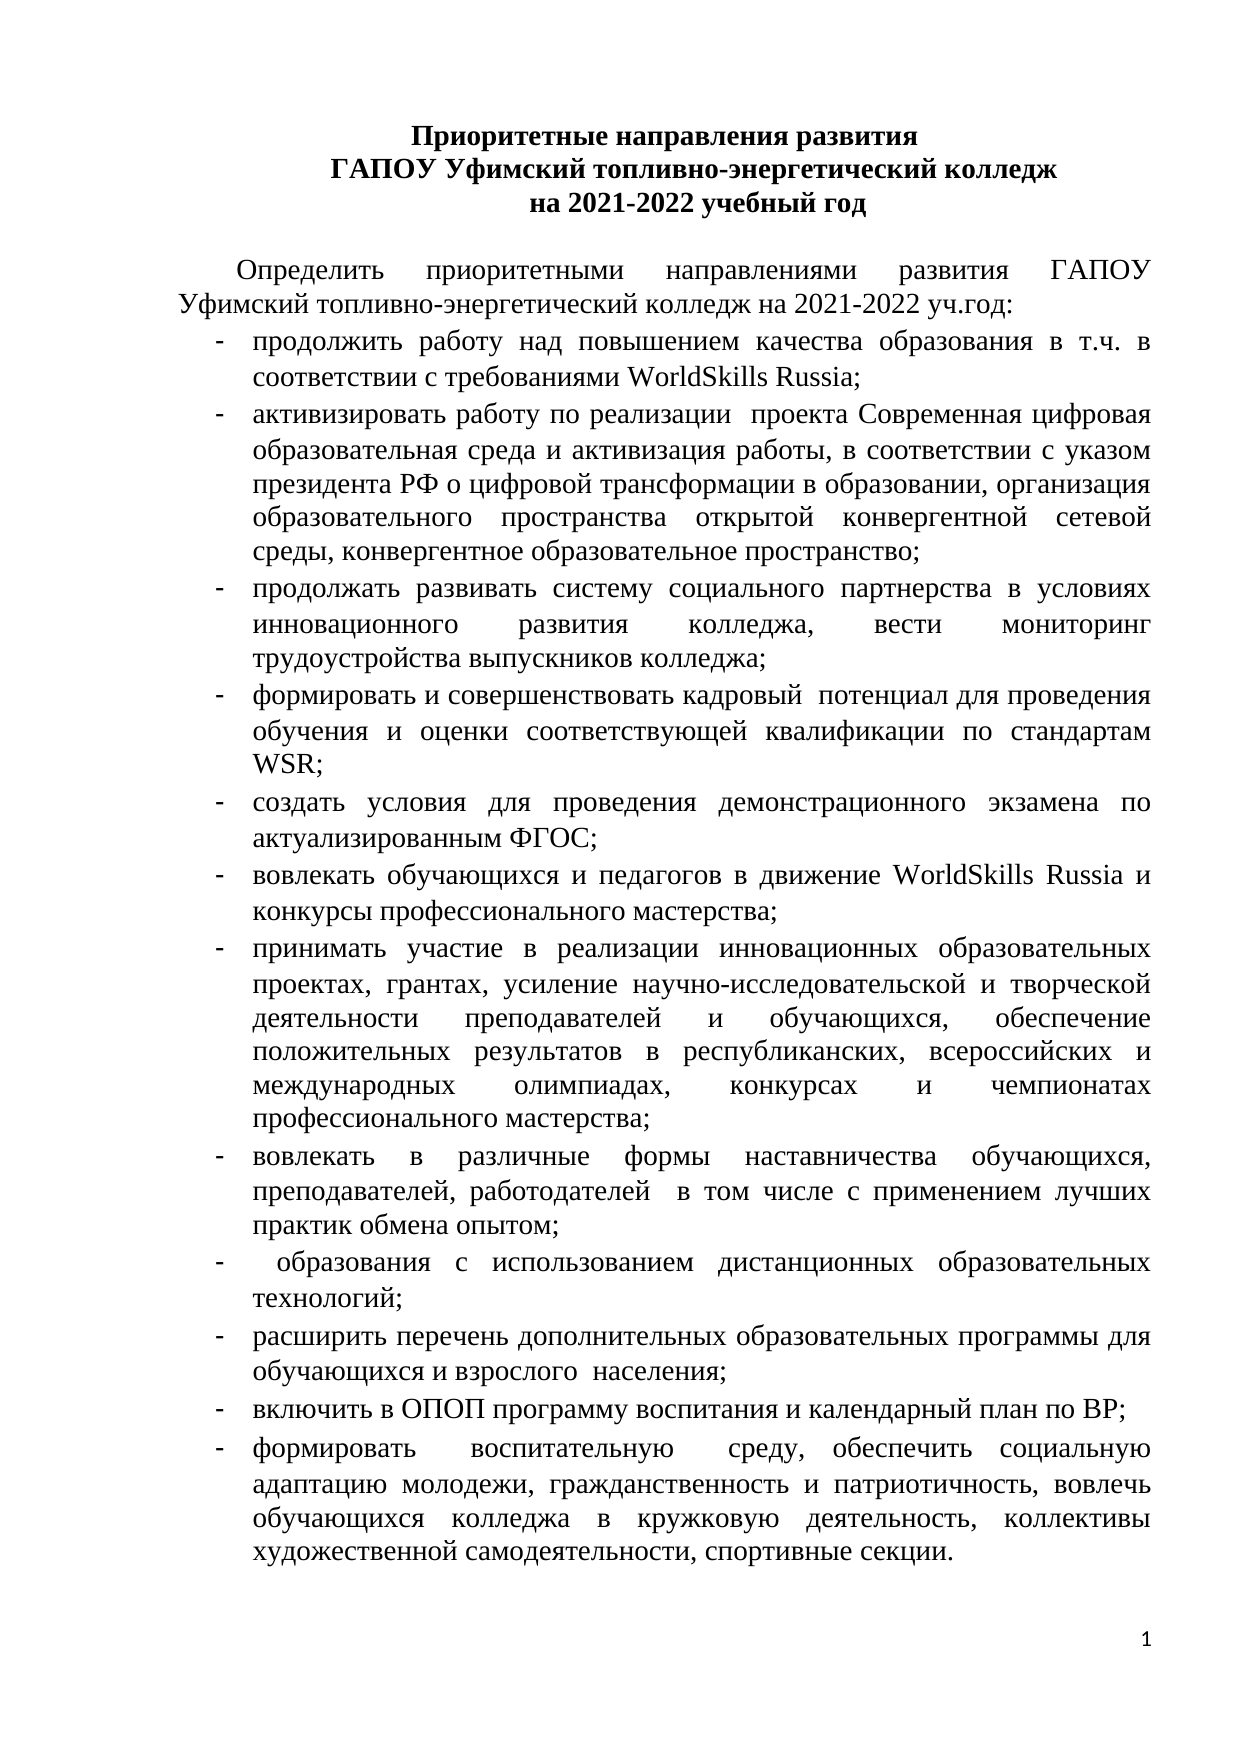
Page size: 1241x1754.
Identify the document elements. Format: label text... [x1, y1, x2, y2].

list расширить перечень дополнительных образовательных программы для обучающихся и взрослого населения; [215, 1314, 1152, 1387]
list формировать воспитательную среду, обеспечить социальную адаптацию молодежи, гражданственность и патриотичность, вовлечь обучающихся колледжа в кружковую деятельность, коллективы художественной самодеятельности, спортивные секции. [215, 1427, 1152, 1567]
text Приоритетные направления развития [177, 118, 1152, 152]
list продолжать развивать систему социального партнерства в условиях инновационного развития колледжа, вести мониторинг трудоустройства выпускников колледжа; [215, 566, 1152, 673]
text Определить приоритетными направлениями развития ГАПОУ Уфимский топливно-энергетический колледж на 2021-2022 уч.год: [177, 252, 1152, 319]
list активизировать работу по реализации проекта Современная цифровая образовательная среда и активизация работы, в соответствии с указом президента РФ о цифровой трансформации в образовании, организация образовательного пространства открытой конвергентной сетевой среды, конвергентное образовательное пространство; [215, 393, 1152, 566]
list образования с использованием дистанционных образовательных технологий; [215, 1241, 1152, 1314]
list формировать и совершенствовать кадровый потенциал для проведения обучения и оценки соответствующей квалификации по стандартам WSR; [215, 673, 1152, 780]
list принимать участие в реализации инновационных образовательных проектах, грантах, усиление научно-исследовательской и творческой деятельности преподавателей и обучающихся, обеспечение положительных результатов в республиканских, всероссийских и международных олимпиадах, конкурсах и чемпионатах профессионального мастерства; [215, 926, 1152, 1134]
list вовлекать в различные формы наставничества обучающихся, преподавателей, работодателей в том числе с применением лучших практик обмена опытом; [215, 1134, 1152, 1241]
list включить в ОПОП программу воспитания и календарный план по ВР; [215, 1387, 1152, 1427]
list вовлекать обучающихся и педагогов в движение WorldSkills Russia и конкурсы профессионального мастерства; [215, 853, 1152, 926]
text ГАПОУ Уфимский топливно-энергетический колледж [177, 152, 1152, 185]
text на 2021-2022 учебный год [177, 185, 1152, 219]
list продолжить работу над повышением качества образования в т.ч. в соответствии с требованиями WorldSkills Russia; [215, 319, 1152, 393]
list создать условия для проведения демонстрационного экзамена по актуализированным ФГОС; [215, 780, 1152, 853]
